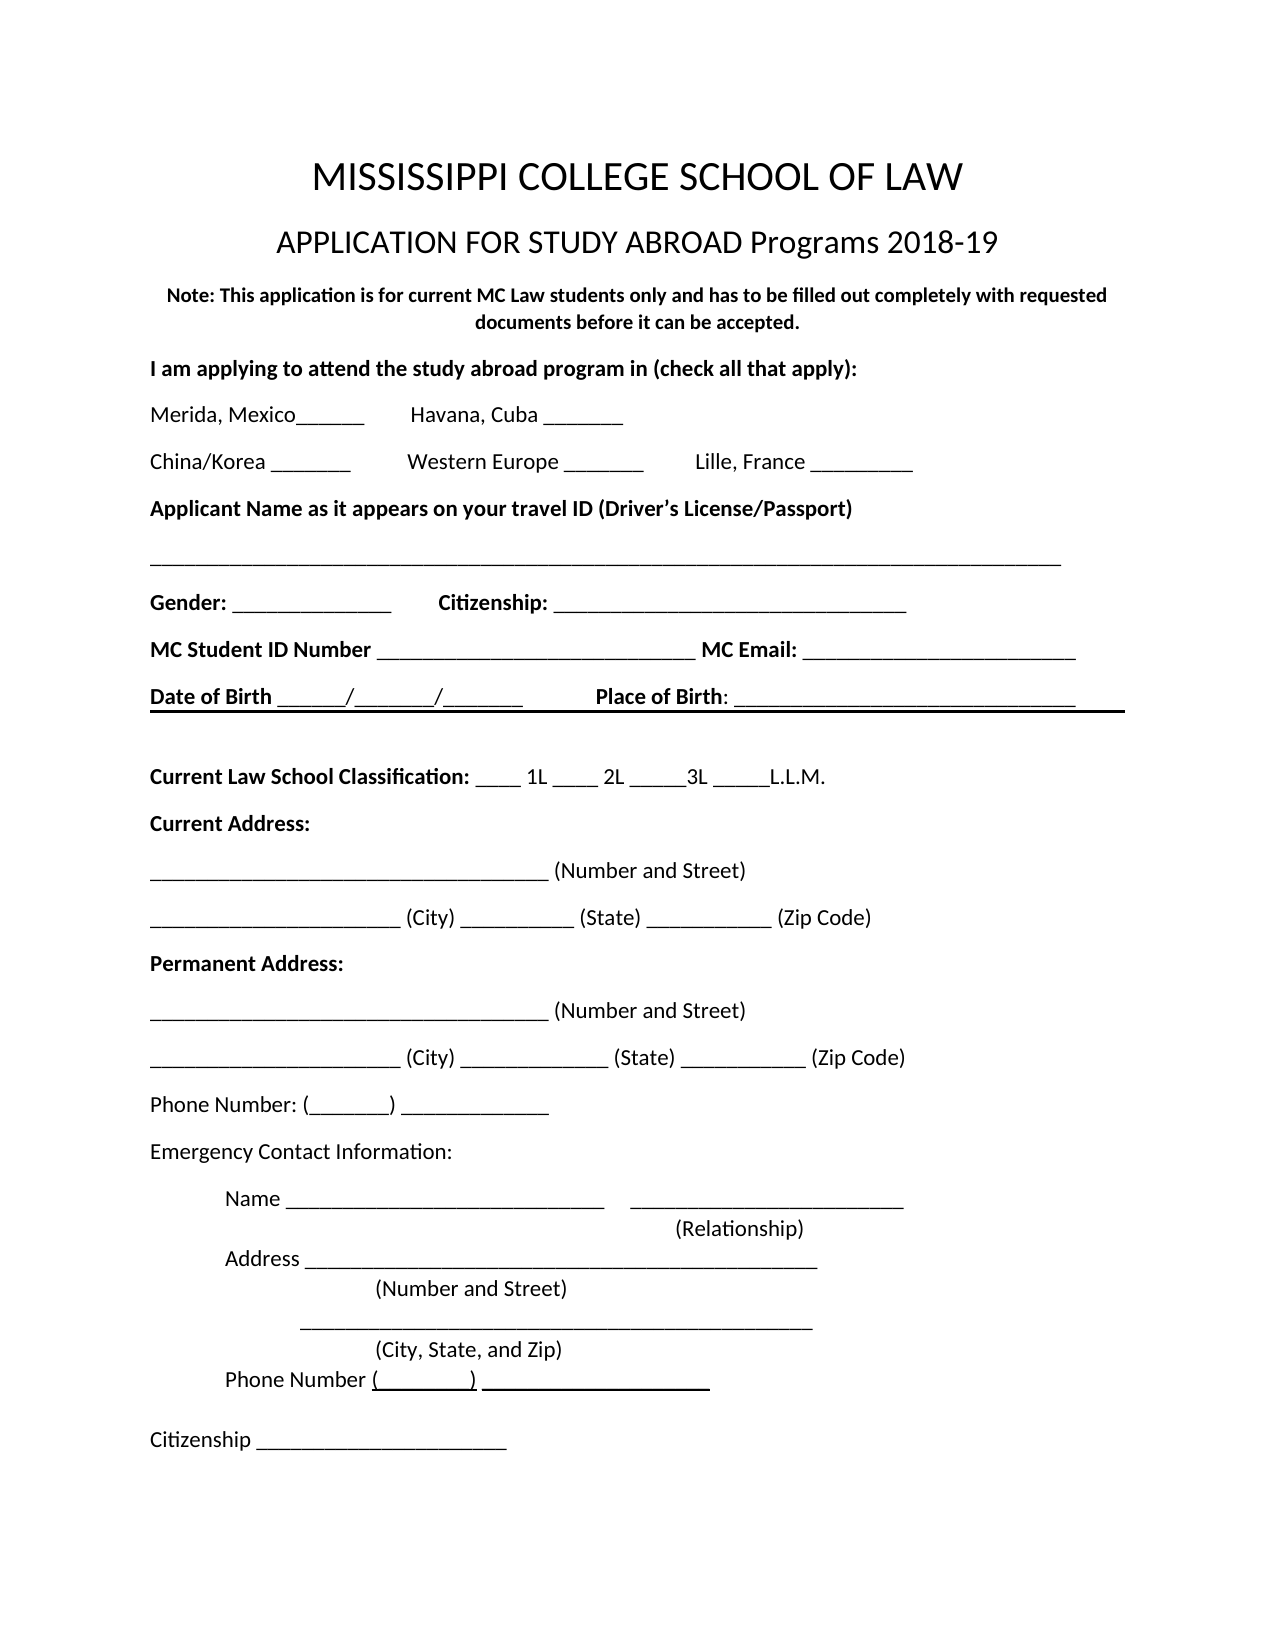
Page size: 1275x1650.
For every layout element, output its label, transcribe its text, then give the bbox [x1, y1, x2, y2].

text Merida, Mexico______ Havana, Cuba _______ [150, 401, 1125, 428]
text MC Student ID Number ____________________________ MC Email: ________________________ [150, 635, 1125, 663]
text _____________________________________________ [150, 1305, 1125, 1333]
text Current Law School Classification: ____ 1L ____ 2L _____3L _____L.L.M. [150, 762, 1125, 790]
text Current Address: [150, 809, 1125, 837]
text ___________________________________ (Number and Street) [150, 856, 1125, 884]
text ______________________ (City) _____________ (State) ___________ (Zip Code) [150, 1043, 1125, 1071]
text Gender: ______________ Citizenship: _______________________________ [150, 588, 1125, 616]
text China/Korea _______ Western Europe _______ Lille, France _________ [150, 447, 1125, 475]
text (City, State, and Zip) [150, 1335, 1125, 1363]
text ______________________ (City) __________ (State) ___________ (Zip Code) [150, 903, 1125, 931]
text Address _____________________________________________ [150, 1244, 1125, 1272]
text MISSISSIPPI COLLEGE SCHOOL OF LAW [150, 150, 1125, 201]
text Name ____________________________ ________________________ [150, 1184, 1125, 1212]
text (Number and Street) [150, 1274, 1125, 1302]
text Date of Birth ______/_______/_______ Place of Birth: ______________________________ [150, 682, 1125, 710]
text (Relationship) [150, 1214, 1125, 1242]
text ________________________________________________________________________________ [150, 541, 1125, 569]
text Applicant Name as it appears on your travel ID (Driver’s License/Passport) [150, 494, 1125, 522]
text Emergency Contact Information: [150, 1137, 1125, 1165]
text Phone Number: (_______) _____________ [150, 1090, 1125, 1118]
text ___________________________________ (Number and Street) [150, 996, 1125, 1024]
text Note: This application is for current MC Law students only and has to be filled out completely with requested documents before it can be accepted. [150, 282, 1125, 335]
text APPLICATION FOR STUDY ABROAD Programs 2018-19 [150, 222, 1125, 262]
text Phone Number (________) ____________________ [150, 1365, 1125, 1393]
text Citizenship ______________________ [150, 1426, 1125, 1453]
text I am applying to attend the study abroad program in (check all that apply): [150, 354, 1125, 382]
text Permanent Address: [150, 949, 1125, 977]
